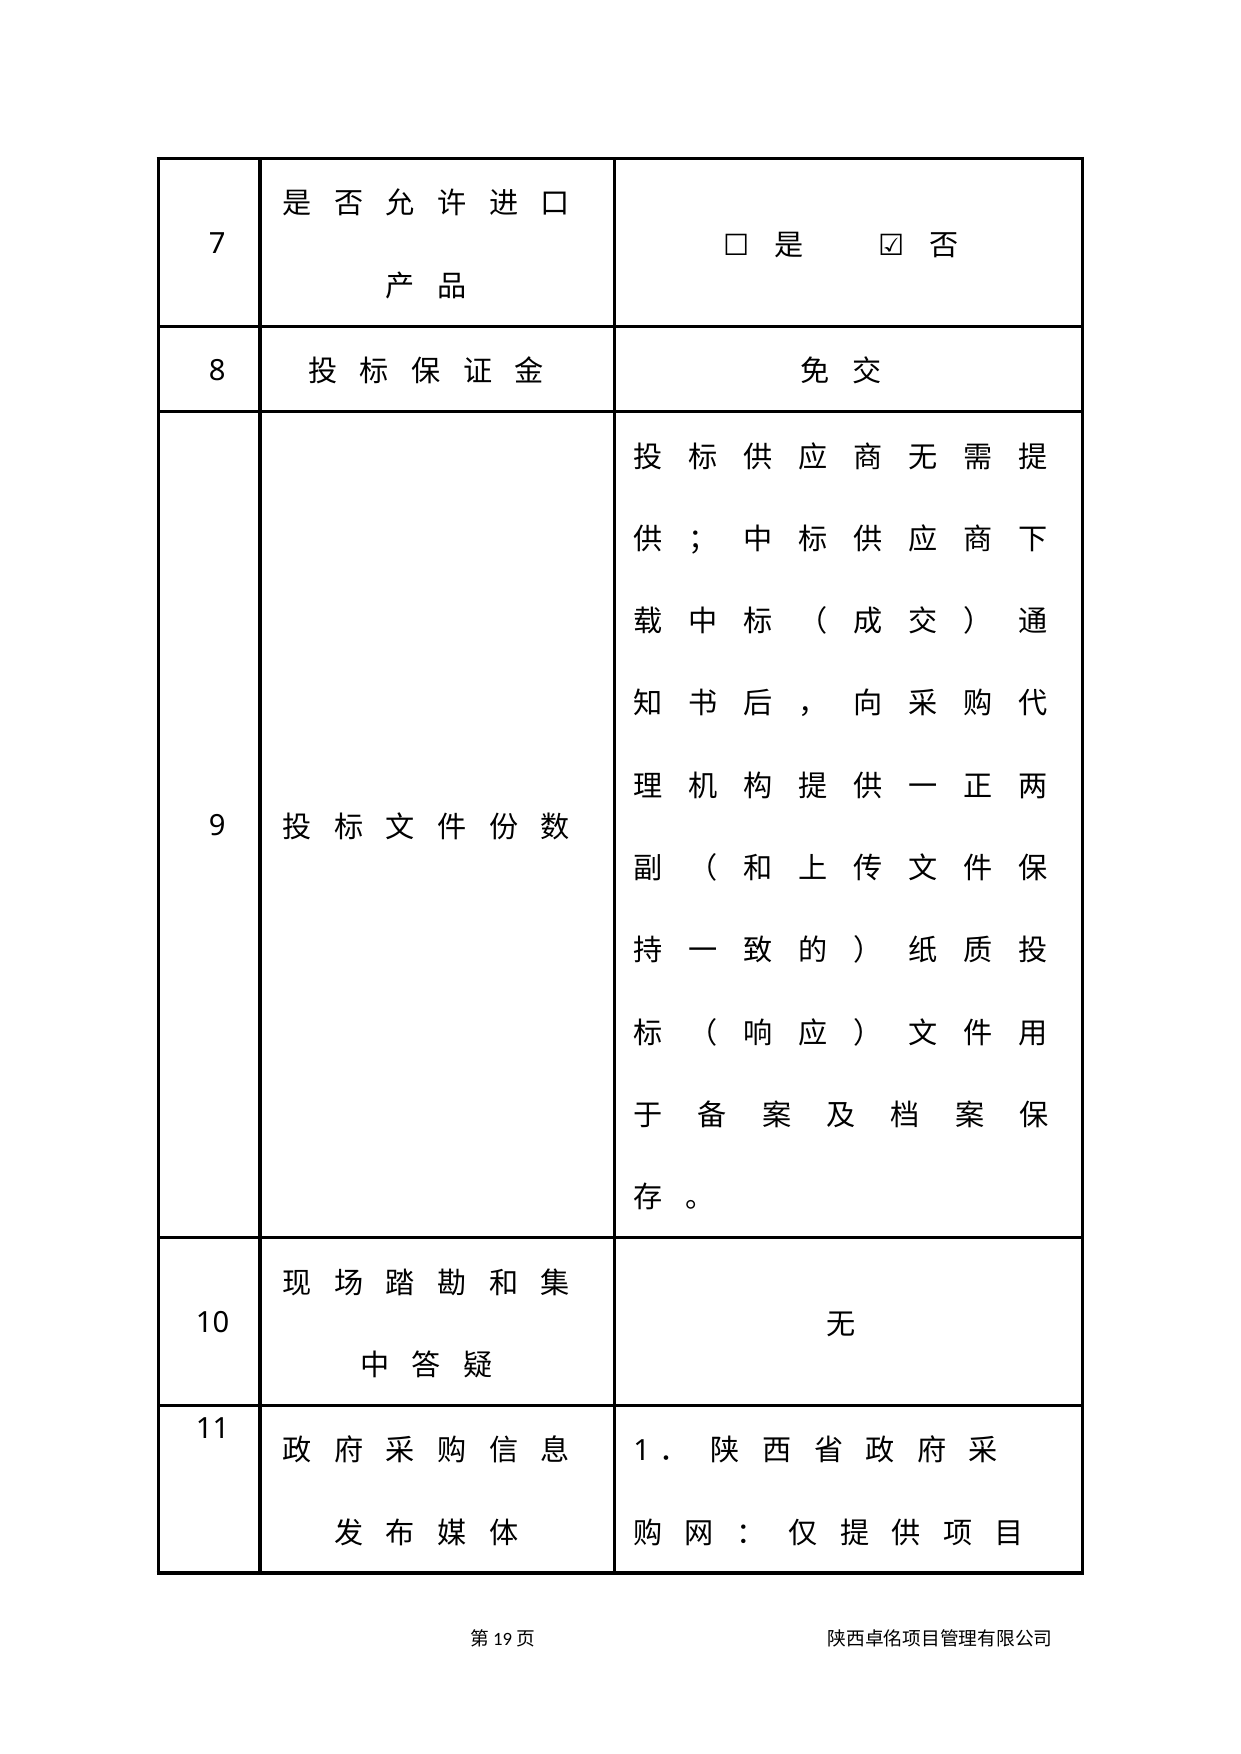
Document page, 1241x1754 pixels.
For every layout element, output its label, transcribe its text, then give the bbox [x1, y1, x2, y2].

table_cell 11 [160, 1407, 258, 1571]
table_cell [262, 1407, 613, 1571]
table_cell 7 [160, 160, 258, 324]
table_cell 无 [616, 1239, 1081, 1404]
table_cell 10 [160, 1239, 258, 1404]
table_cell 8 [160, 328, 258, 410]
table_cell 投标保证金 [262, 328, 613, 410]
table_cell 是 否 [616, 160, 1081, 324]
table_cell 现场踏勘和集中答疑 [262, 1239, 613, 1404]
table_cell 是否允许进口产品 [262, 160, 613, 324]
table_cell 9 [160, 413, 258, 1236]
table_cell 免交 [616, 328, 1081, 410]
table_cell 投标供应商无需提供；中标供应商下载中标（成交）通知书后，向采购代理机构提供一正两副（和上传文件保持一致的）纸质投标（响应）文件用于备案及档案保存。 [616, 413, 1081, 1236]
table_cell 投标文件份数 [262, 413, 613, 1236]
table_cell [616, 1407, 1081, 1571]
